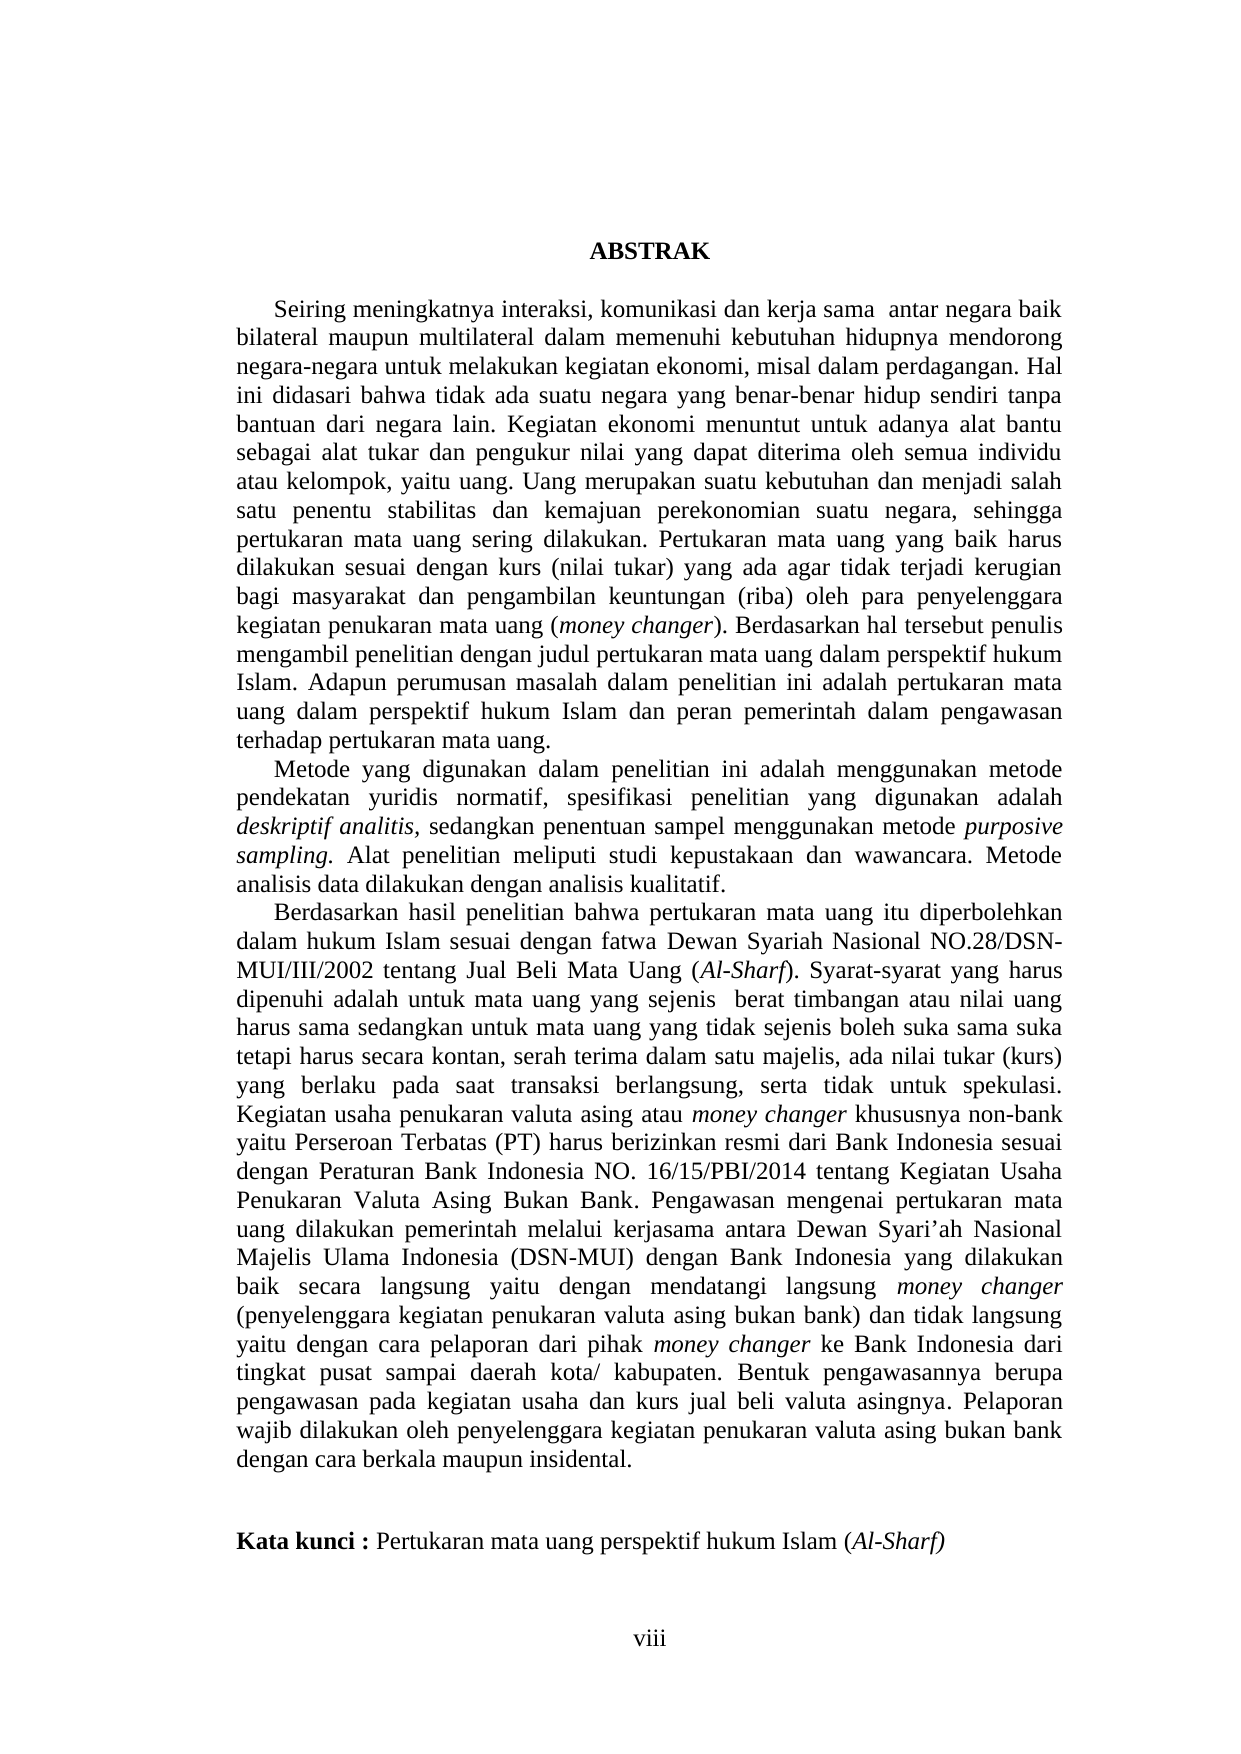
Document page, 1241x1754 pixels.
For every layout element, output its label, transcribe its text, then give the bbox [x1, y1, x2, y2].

text Metode yang digunakan dalam penelitian ini adalah menggunakan metode pendekatan yuridis normatif, spesifikasi penelitian yang digunakan adalah deskriptif analitis, sedangkan penentuan sampel menggunakan metode purposive sampling. Alat penelitian meliputi studi kepustakaan dan wawancara. Metode analisis data dilakukan dengan analisis kualitatif. [236, 754, 1063, 897]
text ABSTRAK [236, 236, 1063, 265]
list Kata kunci : Pertukaran mata uang perspektif hukum Islam (Al-Sharf) [236, 1526, 1063, 1555]
text Berdasarkan hasil penelitian bahwa pertukaran mata uang itu diperbolehkan dalam hukum Islam sesuai dengan fatwa Dewan Syariah Nasional NO.28/DSN-MUI/III/2002 tentang Jual Beli Mata Uang (Al-Sharf). Syarat-syarat yang harus dipenuhi adalah untuk mata uang yang sejenis berat timbangan atau nilai uang harus sama sedangkan untuk mata uang yang tidak sejenis boleh suka sama suka tetapi harus secara kontan, serah terima dalam satu majelis, ada nilai tukar (kurs) yang berlaku pada saat transaksi berlangsung, serta tidak untuk spekulasi. Kegiatan usaha penukaran valuta asing atau money changer khususnya non-bank yaitu Perseroan Terbatas (PT) harus berizinkan resmi dari Bank Indonesia sesuai dengan Peraturan Bank Indonesia NO. 16/15/PBI/2014 tentang Kegiatan Usaha Penukaran Valuta Asing Bukan Bank. Pengawasan mengenai pertukaran mata uang dilakukan pemerintah melalui kerjasama antara Dewan Syari’ah Nasional Majelis Ulama Indonesia (DSN-MUI) dengan Bank Indonesia yang dilakukan baik secara langsung yaitu dengan mendatangi langsung money changer (penyelenggara kegiatan penukaran valuta asing bukan bank) dan tidak langsung yaitu dengan cara pelaporan dari pihak money changer ke Bank Indonesia dari tingkat pusat sampai daerah kota/ kabupaten. Bentuk pengawasannya berupa pengawasan pada kegiatan usaha dan kurs jual beli valuta asingnya. Pelaporan wajib dilakukan oleh penyelenggara kegiatan penukaran valuta asing bukan bank dengan cara berkala maupun insidental. [236, 897, 1063, 1472]
text Seiring meningkatnya interaksi, komunikasi dan kerja sama antar negara baik bilateral maupun multilateral dalam memenuhi kebutuhan hidupnya mendorong negara-negara untuk melakukan kegiatan ekonomi, misal dalam perdagangan. Hal ini didasari bahwa tidak ada suatu negara yang benar-benar hidup sendiri tanpa bantuan dari negara lain. Kegiatan ekonomi menuntut untuk adanya alat bantu sebagai alat tukar dan pengukur nilai yang dapat diterima oleh semua individu atau kelompok, yaitu uang. Uang merupakan suatu kebutuhan dan menjadi salah satu penentu stabilitas dan kemajuan perekonomian suatu negara, sehingga pertukaran mata uang sering dilakukan. Pertukaran mata uang yang baik harus dilakukan sesuai dengan kurs (nilai tukar) yang ada agar tidak terjadi kerugian bagi masyarakat dan pengambilan keuntungan (riba) oleh para penyelenggara kegiatan penukaran mata uang (money changer). Berdasarkan hal tersebut penulis mengambil penelitian dengan judul pertukaran mata uang dalam perspektif hukum Islam. Adapun perumusan masalah dalam penelitian ini adalah pertukaran mata uang dalam perspektif hukum Islam dan peran pemerintah dalam pengawasan terhadap pertukaran mata uang. [236, 294, 1063, 754]
